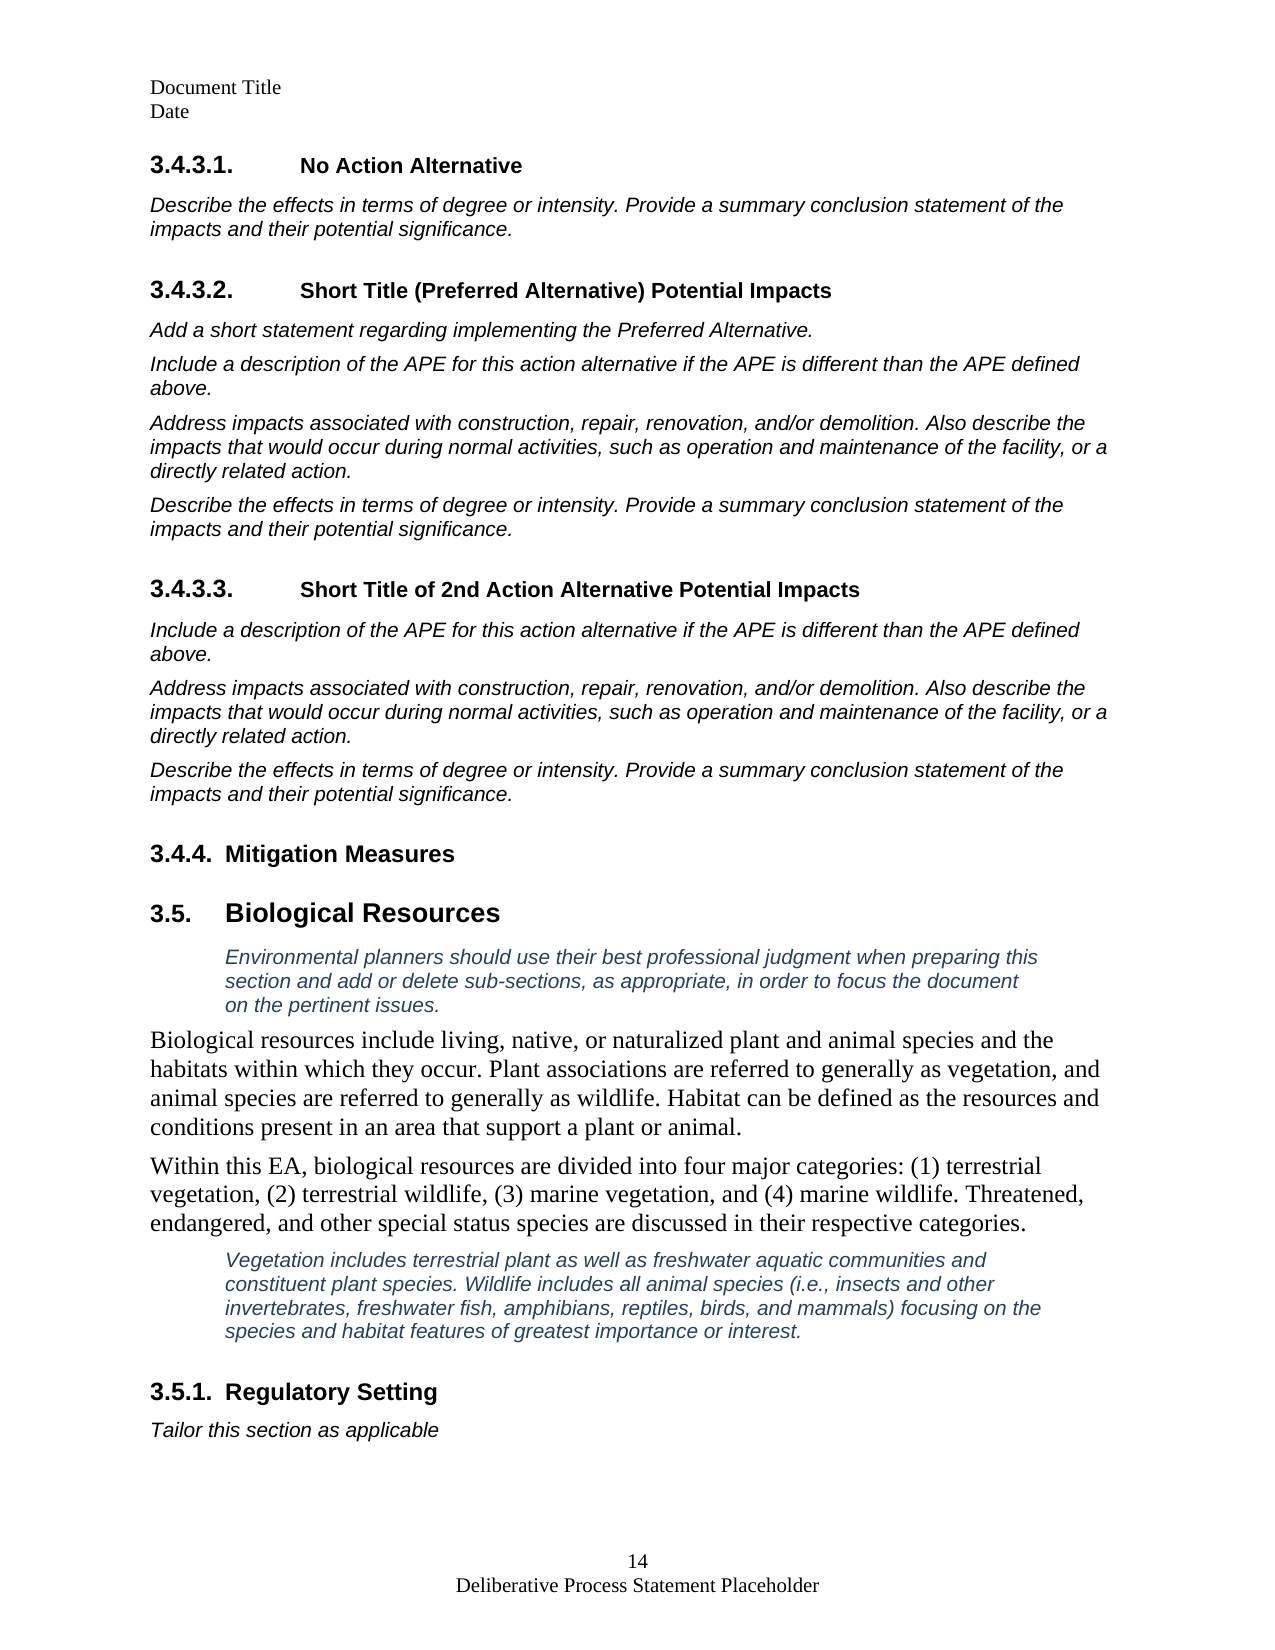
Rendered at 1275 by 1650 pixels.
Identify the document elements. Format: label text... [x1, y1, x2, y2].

text Include a description of the APE for this action alternative if the APE is different than the APE defined above. [150, 617, 1125, 665]
text Within this EA, biological resources are divided into four major categories: (1) terrestrial vegetation, (2) terrestrial wildlife, (3) marine vegetation, and (4) marine wildlife. Threatened, endangered, and other special status species are discussed in their respective categories. [150, 1151, 1125, 1237]
text Biological resources include living, native, or naturalized plant and animal species and the habitats within which they occur. Plant associations are referred to generally as vegetation, and animal species are referred to generally as wildlife. Habitat can be defined as the resources and conditions present in an area that support a plant or animal. [150, 1025, 1125, 1140]
subtitle Short Title (Preferred Alternative) Potential Impacts [150, 274, 1125, 303]
text Tailor this section as applicable [150, 1418, 1125, 1442]
text Environmental planners should use their best professional judgment when preparing this section and add or delete sub-sections, as appropriate, in order to focus the document on the pertinent issues. [225, 945, 1050, 1017]
text Address impacts associated with construction, repair, renovation, and/or demolition. Also describe the impacts that would occur during normal activities, such as operation and maintenance of the facility, or a directly related action. [150, 411, 1125, 482]
subtitle Regulatory Setting [150, 1377, 1125, 1405]
text Describe the effects in terms of degree or intensity. Provide a summary conclusion statement of the impacts and their potential significance. [150, 193, 1125, 241]
text Add a short statement regarding implementing the Preferred Alternative. [150, 318, 1125, 342]
subtitle No Action Alternative [150, 150, 1125, 179]
subtitle Biological Resources [150, 897, 1125, 928]
text Include a description of the APE for this action alternative if the APE is different than the APE defined above. [150, 352, 1125, 400]
text Describe the effects in terms of degree or intensity. Provide a summary conclusion statement of the impacts and their potential significance. [150, 493, 1125, 541]
text Vegetation includes terrestrial plant as well as freshwater aquatic communities and constituent plant species. Wildlife includes all animal species (i.e., insects and other invertebrates, freshwater fish, amphibians, reptiles, birds, and mammals) focusing on the species and habitat features of greatest importance or interest. [225, 1247, 1050, 1343]
text Address impacts associated with construction, repair, renovation, and/or demolition. Also describe the impacts that would occur during normal activities, such as operation and maintenance of the facility, or a directly related action. [150, 676, 1125, 748]
subtitle Short Title of 2nd Action Alternative Potential Impacts [150, 574, 1125, 603]
subtitle Mitigation Measures [150, 839, 1125, 868]
text Describe the effects in terms of degree or intensity. Provide a summary conclusion statement of the impacts and their potential significance. [150, 758, 1125, 806]
